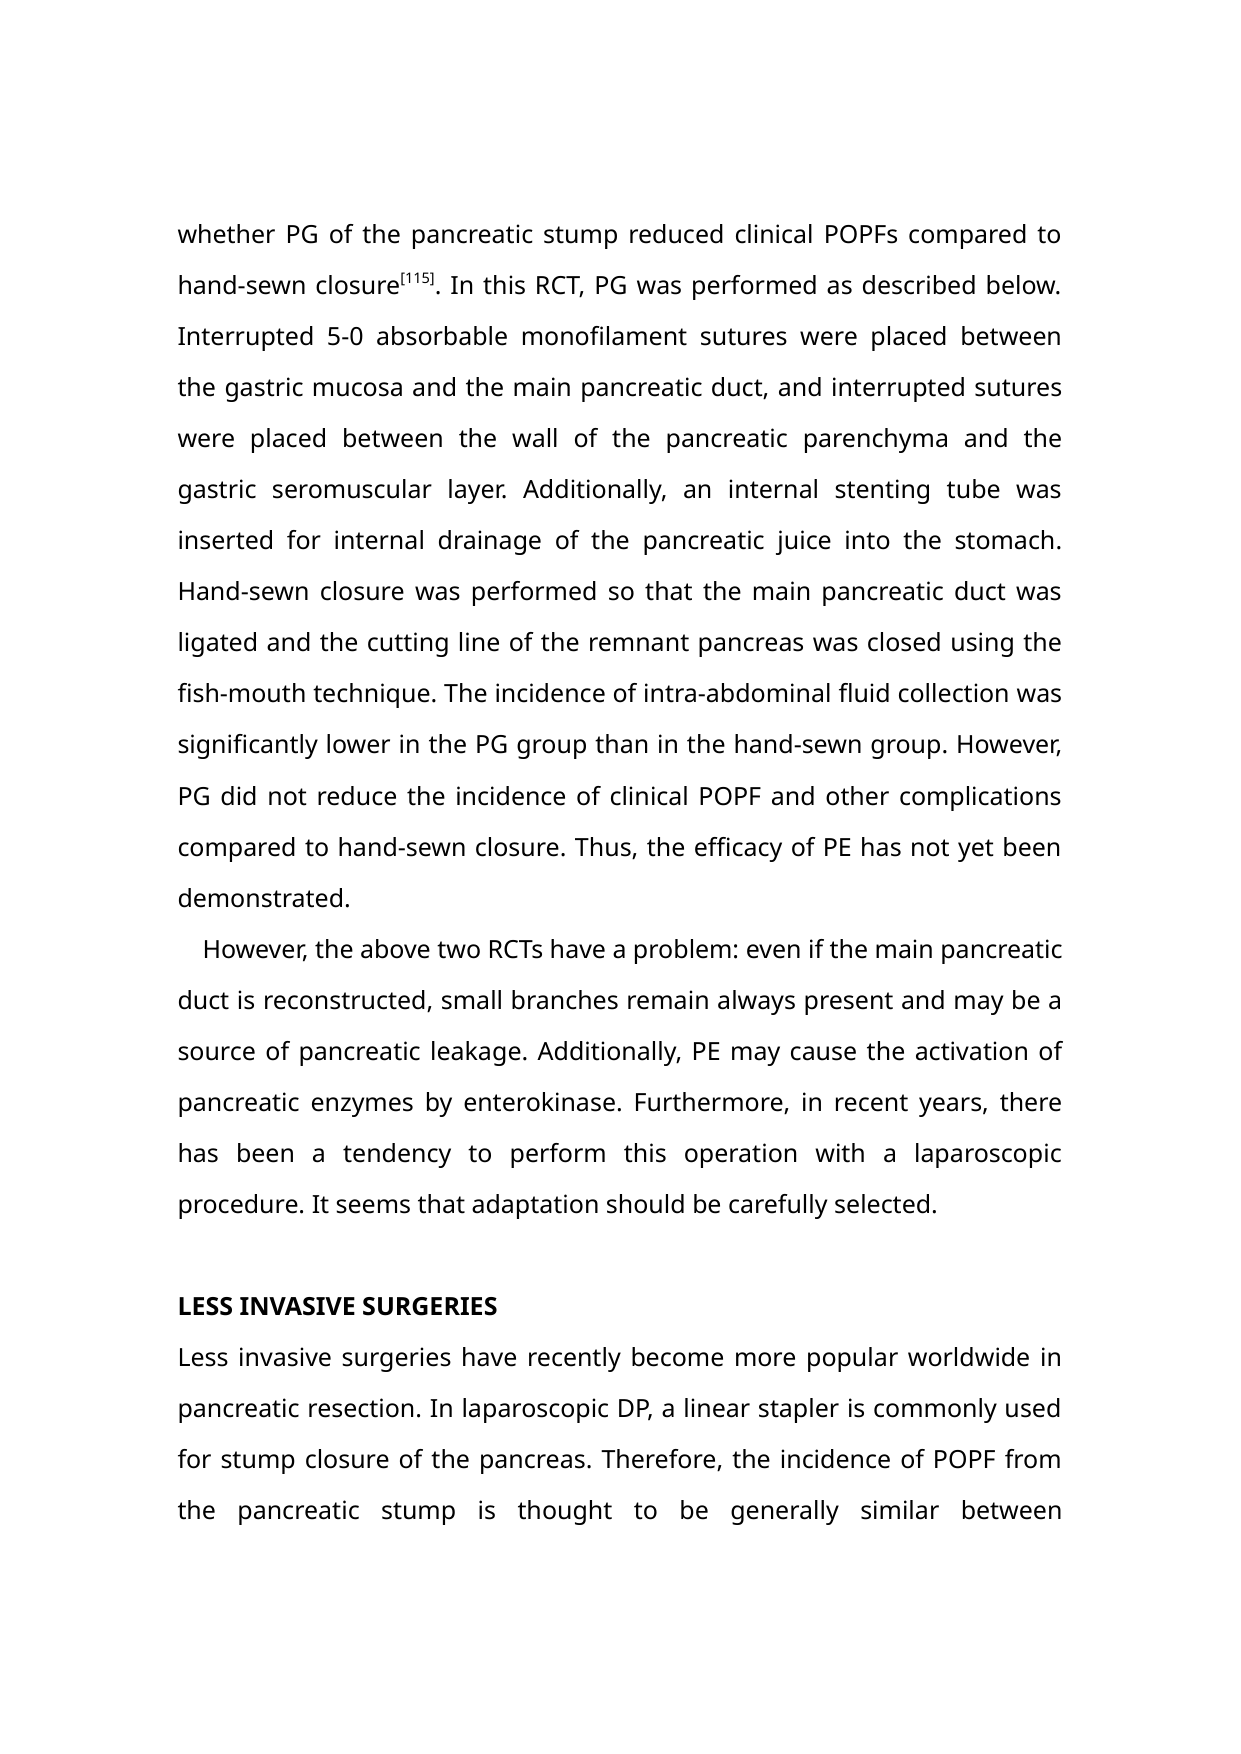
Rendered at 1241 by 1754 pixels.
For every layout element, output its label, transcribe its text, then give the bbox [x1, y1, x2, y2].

text However, the above two RCTs have a problem: even if the main pancreatic duct is reconstructed, small branches remain always present and may be a source of pancreatic leakage. Additionally, PE may cause the activation of pancreatic enzymes by enterokinase. Furthermore, in recent years, there has been a tendency to perform this operation with a laparoscopic procedure. It seems that adaptation should be carefully selected. [177, 931, 1063, 1221]
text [177, 217, 1063, 914]
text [177, 1340, 1063, 1527]
text LESS INVASIVE SURGERIES [177, 1289, 1063, 1323]
